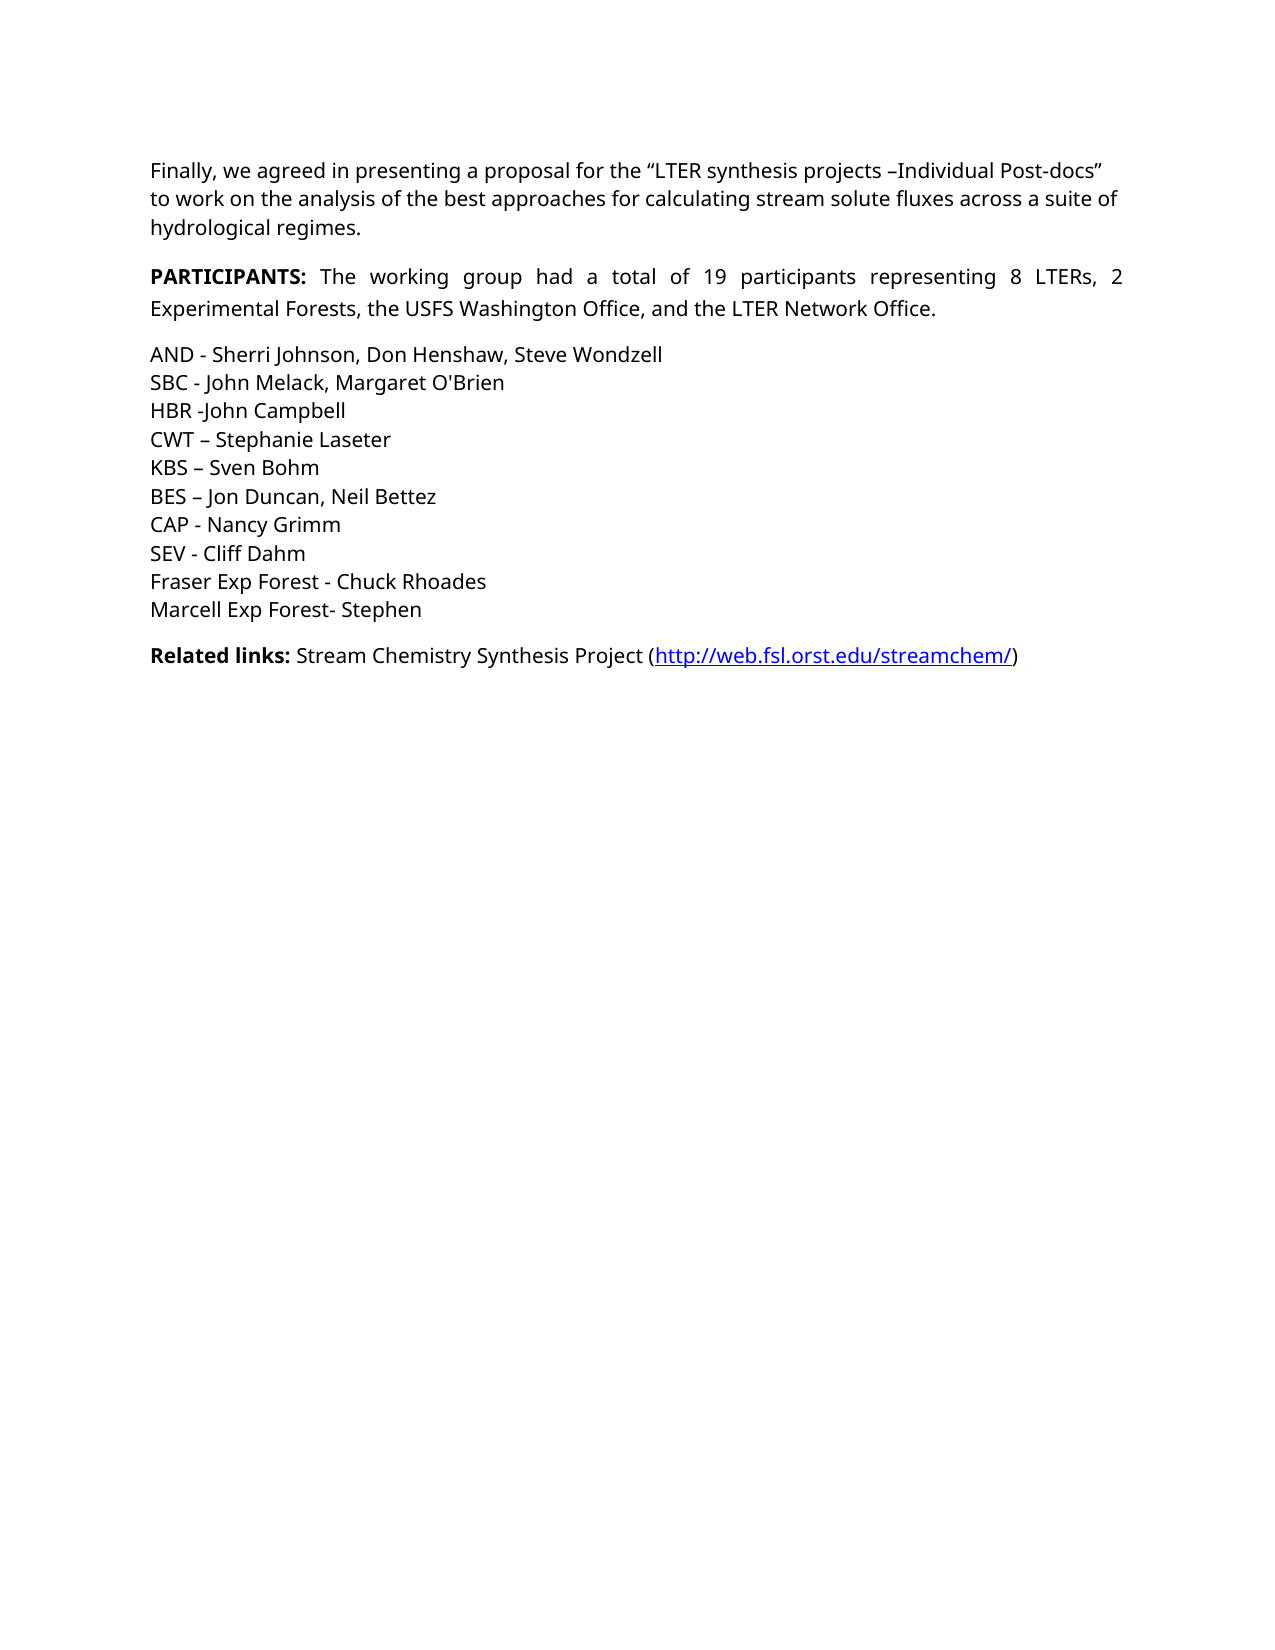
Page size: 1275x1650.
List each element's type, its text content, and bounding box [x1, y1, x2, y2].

text KBS – Sven Bohm [150, 453, 1125, 482]
text HBR -John Campbell [150, 397, 1125, 425]
text Fraser Exp Forest - Chuck Rhoades [150, 567, 1125, 596]
text Related links: Stream Chemistry Synthesis Project (http://web.fsl.orst.edu/streamchem/) [150, 641, 1125, 669]
text SEV - Cliff Dahm [150, 539, 1125, 567]
text Finally, we agreed in presenting a proposal for the “LTER synthesis projects –Individual Post-docs” to work on the analysis of the best approaches for calculating stream solute fluxes across a suite of hydrological regimes. [150, 156, 1125, 241]
text PARTICIPANTS: The working group had a total of 19 participants representing 8 LTERs, 2 Experimental Forests, the USFS Washington Office, and the LTER Network Office. [150, 262, 1125, 323]
text SBC - John Melack, Margaret O'Brien [150, 368, 1125, 397]
text Marcell Exp Forest- Stephen [150, 596, 1125, 624]
text BES – Jon Duncan, Neil Bettez [150, 482, 1125, 510]
text CWT – Stephanie Laseter [150, 425, 1125, 453]
text CAP - Nancy Grimm [150, 510, 1125, 539]
text AND - Sherri Johnson, Don Henshaw, Steve Wondzell [150, 340, 1125, 368]
